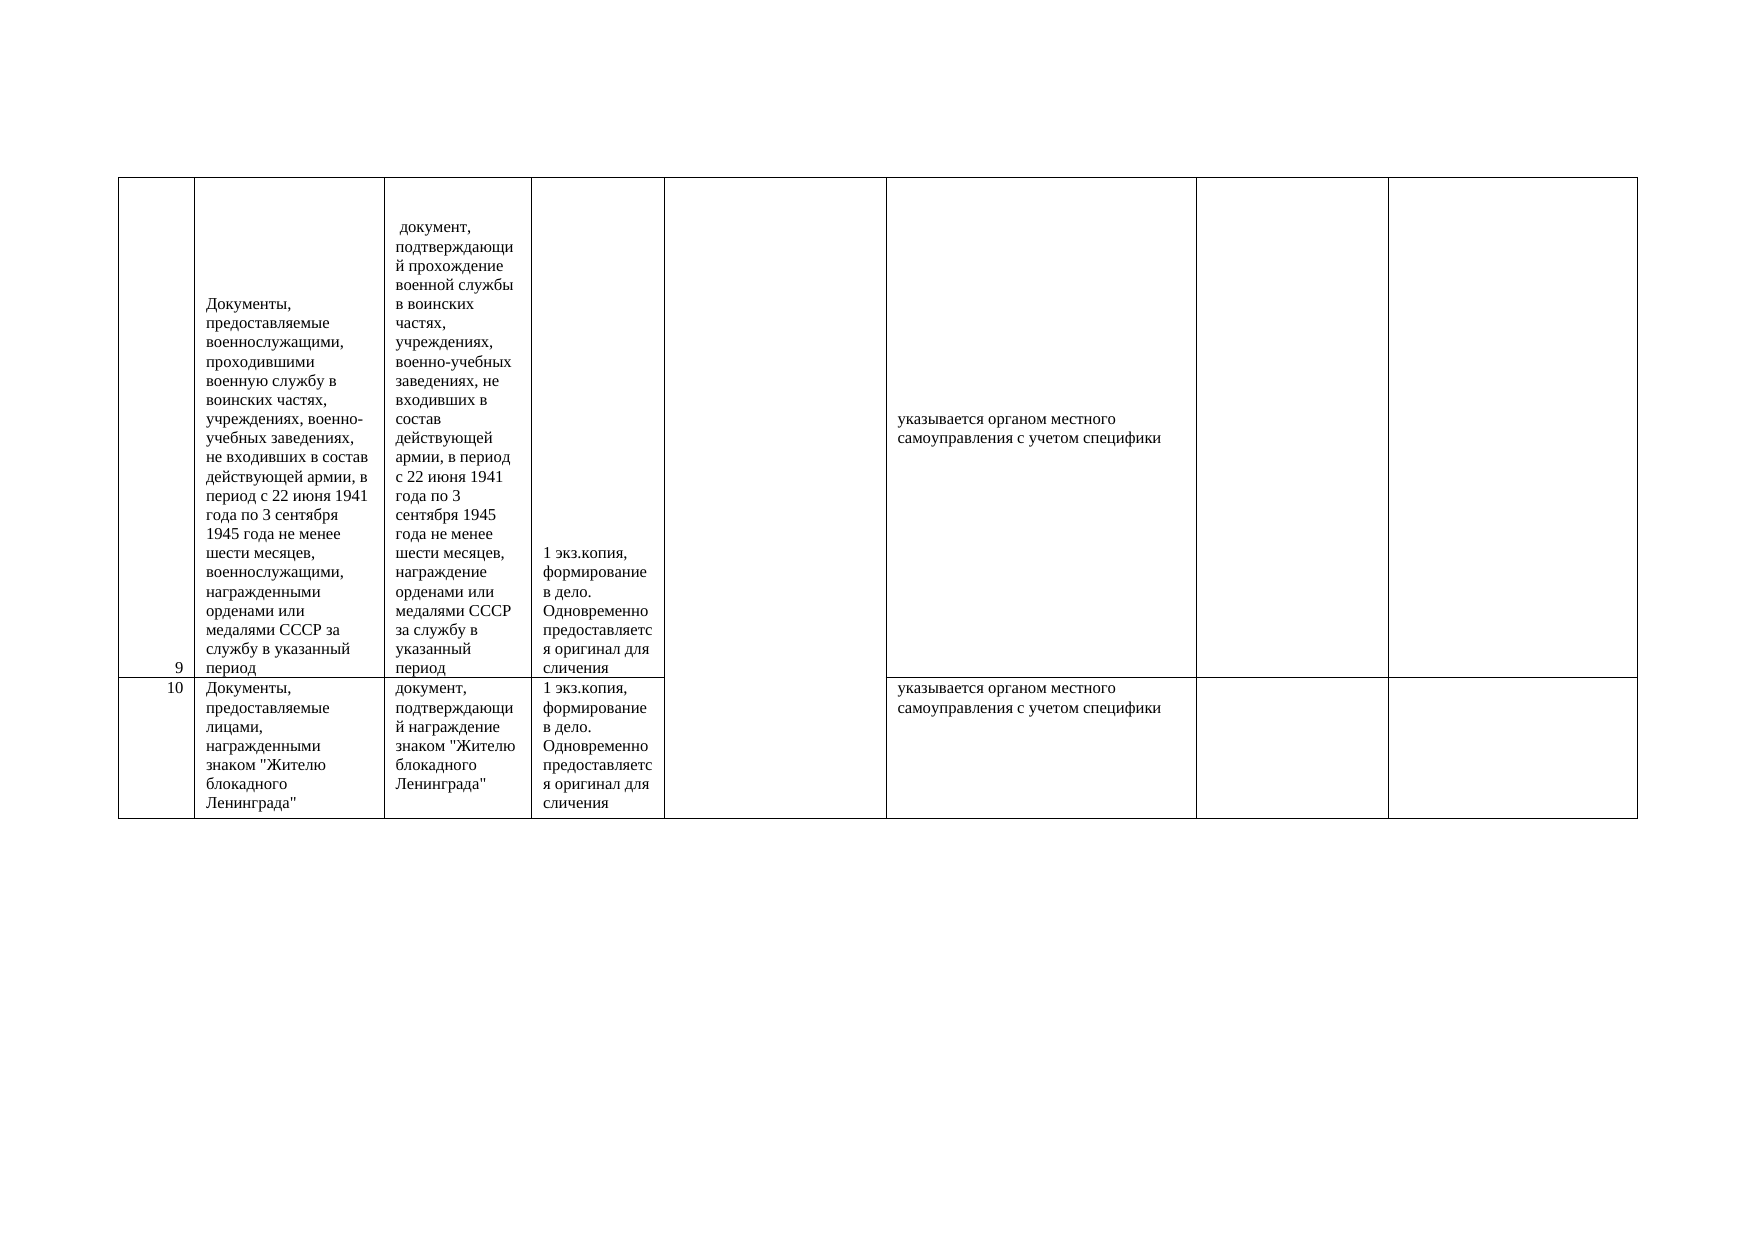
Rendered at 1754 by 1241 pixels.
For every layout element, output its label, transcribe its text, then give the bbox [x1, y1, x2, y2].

table_cell 10 [119, 678, 194, 818]
table_cell [1197, 178, 1388, 677]
table_cell документ, подтверждающий награждение знаком "Жителю блокадного Ленинграда" [385, 678, 531, 818]
table_cell указывается органом местного самоуправления с учетом специфики [887, 178, 1196, 677]
table_cell 1 экз.копия, формирование в дело. Одновременно предоставляется оригинал для сличения [532, 178, 664, 677]
table_cell [1197, 678, 1388, 818]
table_cell документ, подтверждающий прохождение военной службы в воинских частях, учреждениях, военно-учебных заведениях, не входивших в состав действующей армии, в период с 22 июня 1941 года по 3 сентября 1945 года не менее шести месяцев, награждение орденами или медалями СССР за службу в указанный период [385, 178, 531, 677]
table_cell Документы, предоставляемые военнослужащими, проходившими военную службу в воинских частях, учреждениях, военно-учебных заведениях, не входивших в состав действующей армии, в период с 22 июня 1941 года по 3 сентября 1945 года не менее шести месяцев, военнослужащими, награжденными орденами или медалями СССР за службу в указанный период [195, 178, 384, 677]
table_cell 9 [119, 178, 194, 677]
table_cell [1389, 678, 1637, 818]
table_cell [1389, 178, 1637, 677]
table_cell 1 экз.копия, формирование в дело. Одновременно предоставляется оригинал для сличения [532, 678, 664, 818]
table_cell Документы, предоставляемые лицами, награжденными знаком "Жителю блокадного Ленинграда" [195, 678, 384, 818]
table_cell указывается органом местного самоуправления с учетом специфики [887, 678, 1196, 818]
